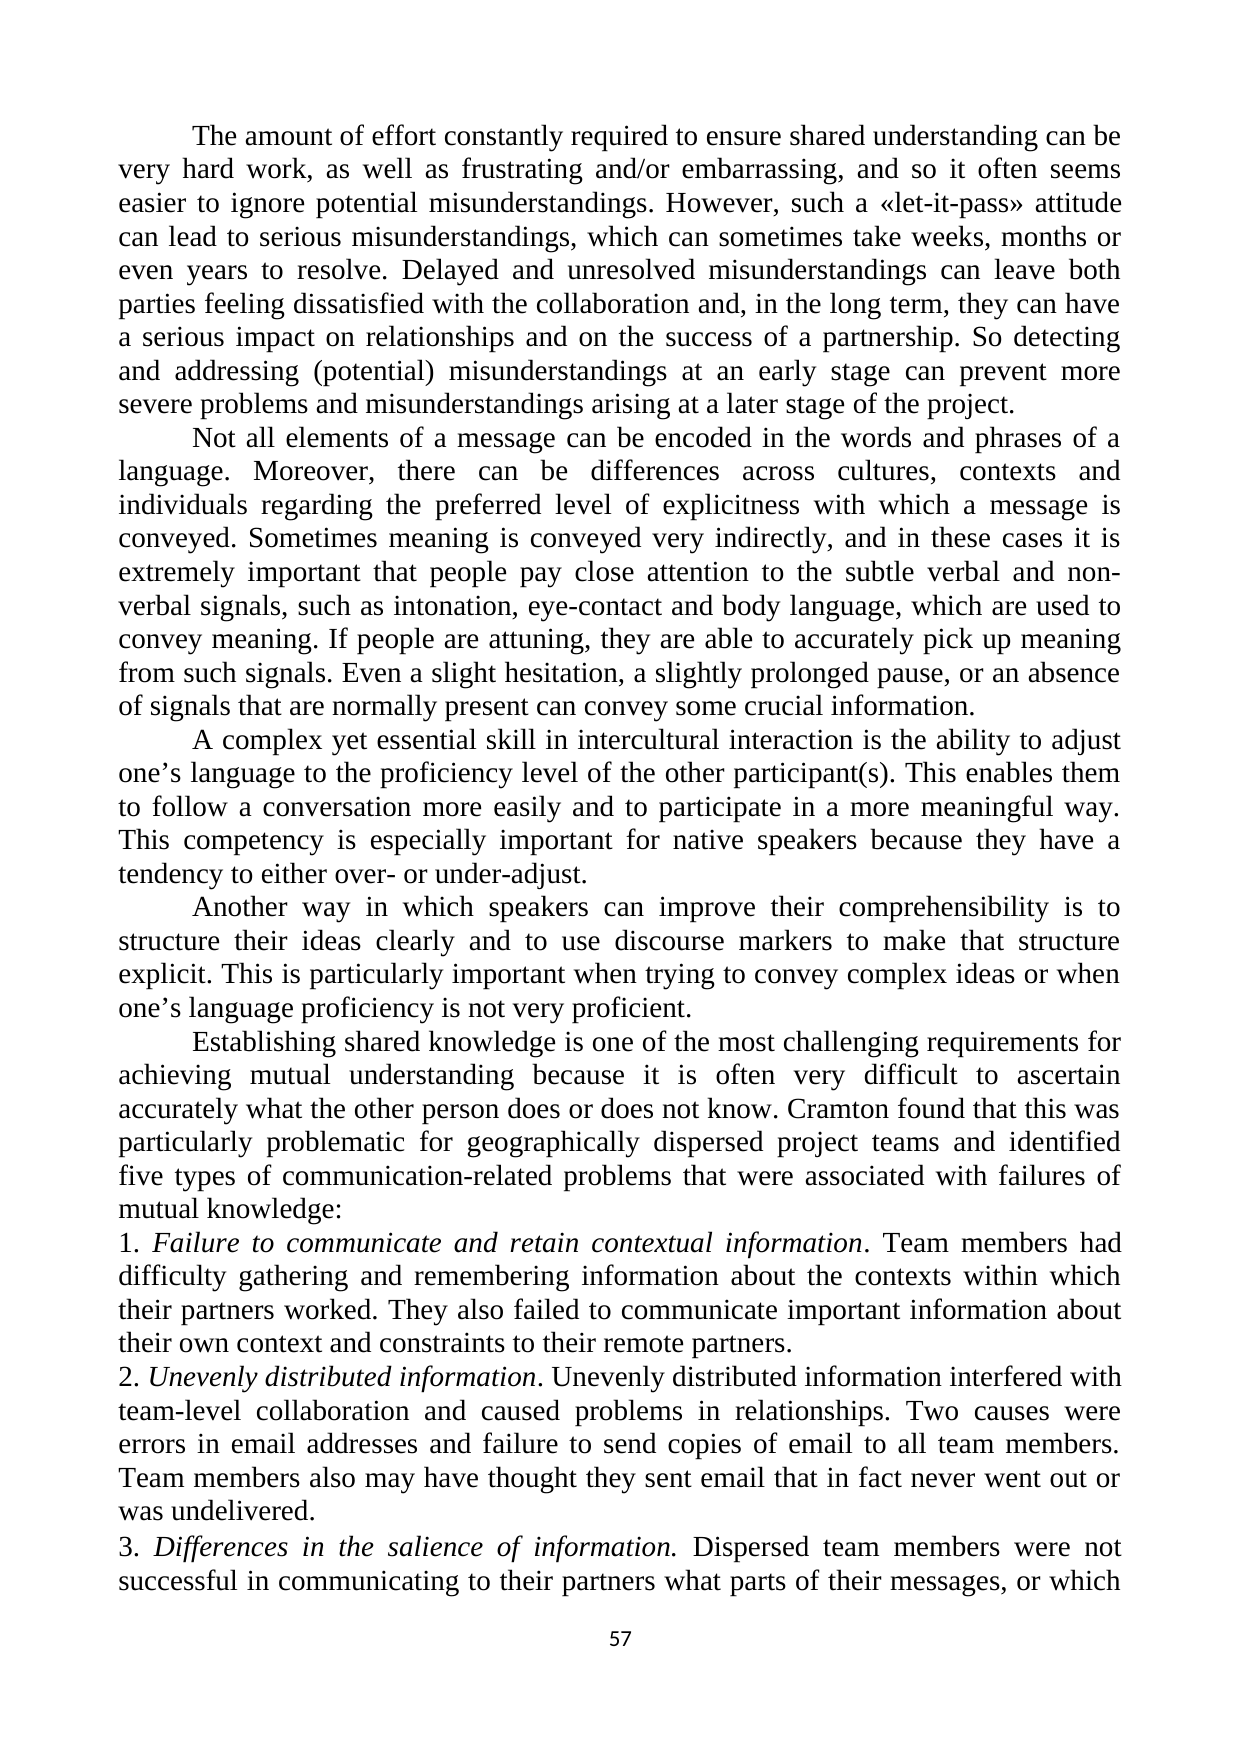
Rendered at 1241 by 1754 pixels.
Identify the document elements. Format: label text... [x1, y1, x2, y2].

text Another way in which speakers can improve their comprehensibility is to structure their ideas clearly and to use discourse markers to make that structure explicit. This is particularly important when trying to convey complex ideas or when one’s language proficiency is not very proficient. [118, 889, 1122, 1024]
text A complex yet essential skill in intercultural interaction is the ability to adjust one’s language to the proficiency level of the other participant(s). This enables them to follow a conversation more easily and to participate in a more meaningful way. This competency is especially important for native speakers because they have a tendency to either over- or under-adjust. [118, 722, 1122, 889]
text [118, 1529, 1122, 1596]
text Not all elements of a message can be encoded in the words and phrases of a language. Moreover, there can be differences across cultures, contexts and individuals regarding the preferred level of explicitness with which a message is conveyed. Sometimes meaning is conveyed very indirectly, and in these cases it is extremely important that people pay close attention to the subtle verbal and non-verbal signals, such as intonation, eye-contact and body language, which are used to convey meaning. If people are attuning, they are able to accurately pick up meaning from such signals. Even a slight hesitation, a slightly prolonged pause, or an absence of signals that are normally present can convey some crucial information. [118, 420, 1122, 722]
text Establishing shared knowledge is one of the most challenging requirements for achieving mutual understanding because it is often very difficult to ascertain accurately what the other person does or does not know. Cramton found that this was particularly problematic for geographically dispersed project teams and identified five types of communication-related problems that were associated with failures of mutual knowledge: [118, 1024, 1122, 1225]
text 2. Unevenly distributed information. Unevenly distributed information interfered with team-level collaboration and caused problems in relationships. Two causes were errors in email addresses and failure to send copies of email to all team members. Team members also may have thought they sent email that in fact never went out or was undelivered. [118, 1359, 1122, 1527]
text 1. Failure to communicate and retain contextual information. Team members had difficulty gathering and remembering information about the contexts within which their partners worked. They also failed to communicate important information about their own context and constraints to their remote partners. [118, 1225, 1122, 1359]
text The amount of effort constantly required to ensure shared understanding can be very hard work, as well as frustrating and/or embarrassing, and so it often seems easier to ignore potential misunderstandings. However, such a «let-it-pass» attitude can lead to serious misunderstandings, which can sometimes take weeks, months or even years to resolve. Delayed and unresolved misunderstandings can leave both parties feeling dissatisfied with the collaboration and, in the long term, they can have a serious impact on relationships and on the success of a partnership. So detecting and addressing (potential) misunderstandings at an early stage can prevent more severe problems and misunderstandings arising at a later stage of the project. [118, 118, 1122, 420]
